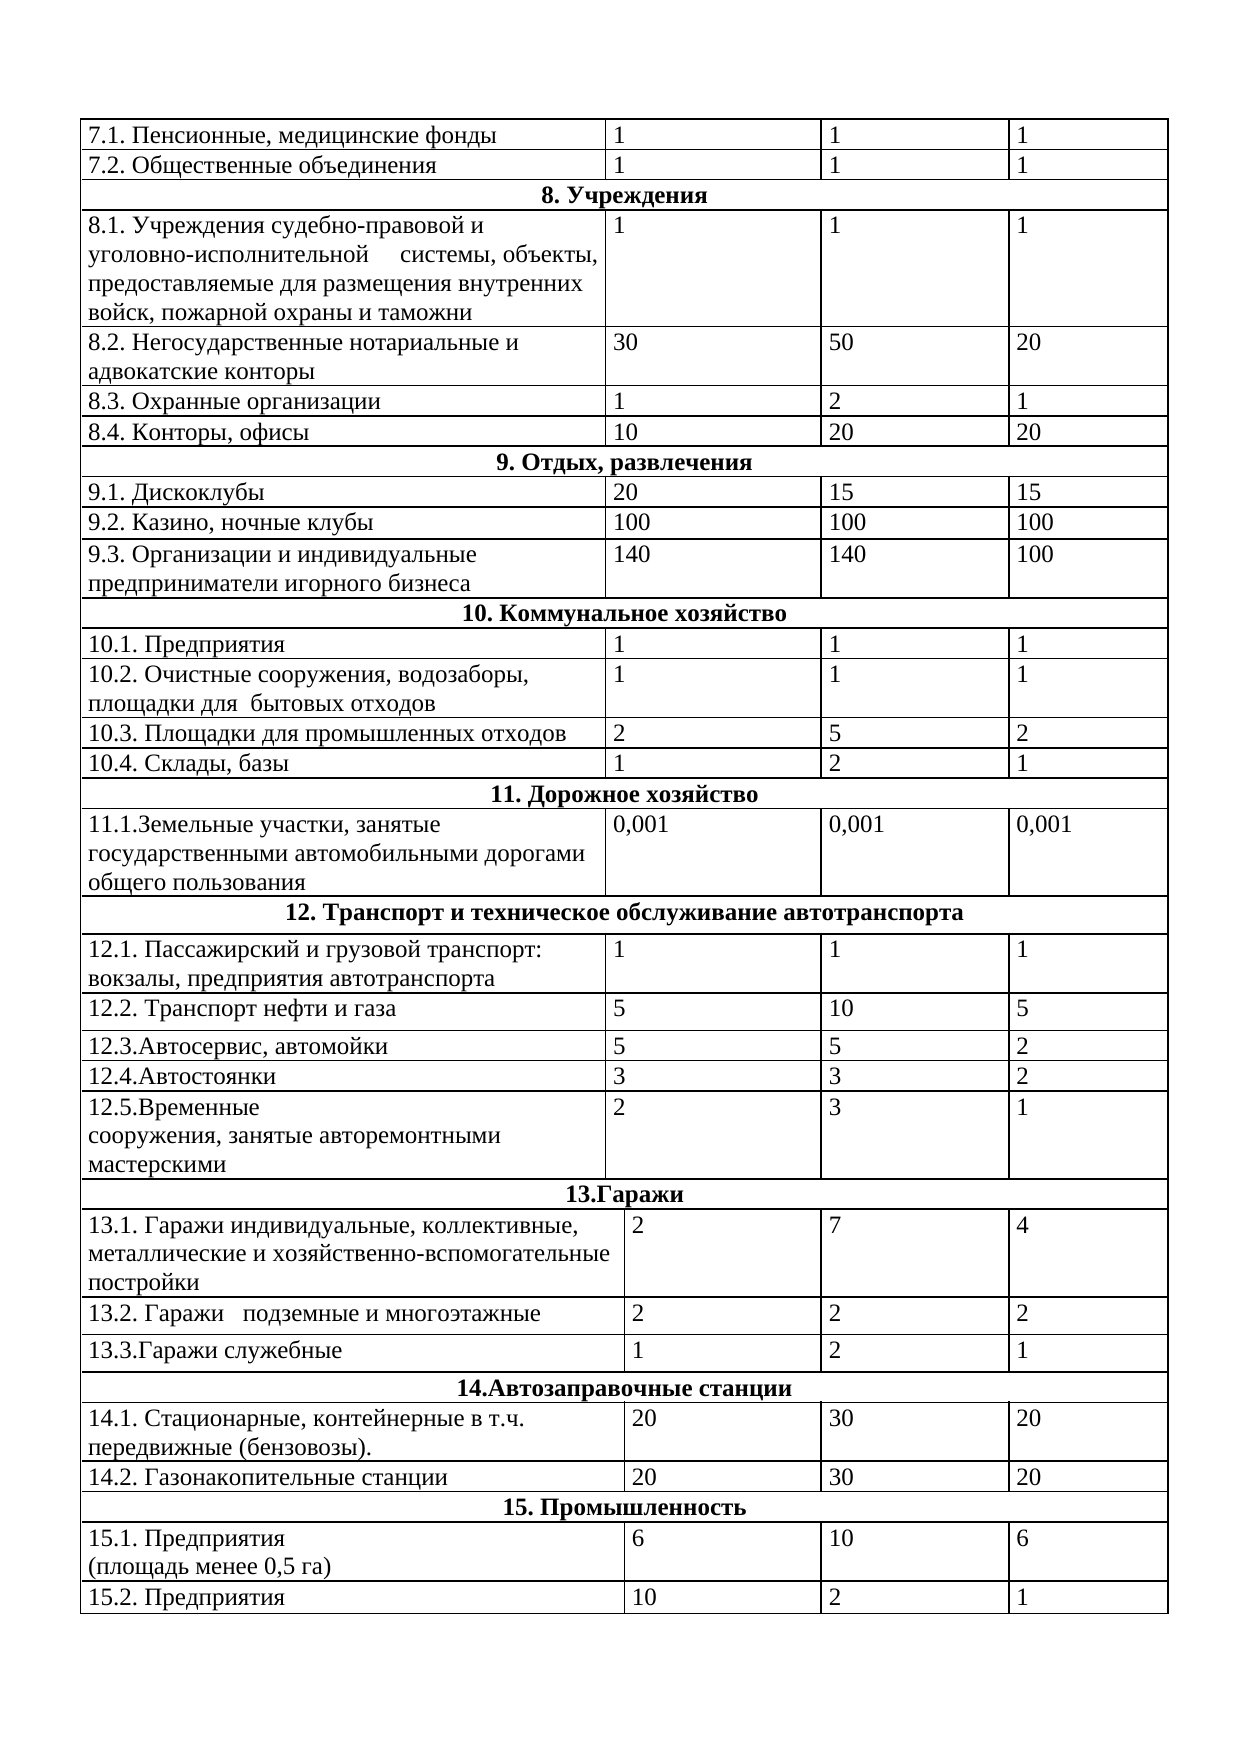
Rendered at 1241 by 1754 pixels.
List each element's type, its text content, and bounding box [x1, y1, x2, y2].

table_cell 7 [822, 1210, 1008, 1296]
table_cell 10 [822, 994, 1008, 1029]
table_cell 2 [625, 1210, 820, 1296]
table_cell 140 [606, 540, 820, 597]
table_cell 8.2. Негосударственные нотариальные и адвокатские конторы [81, 327, 605, 385]
table_cell 3 [822, 1092, 1008, 1178]
table_cell 100 [822, 508, 1008, 538]
table_cell 1 [1010, 629, 1167, 658]
table_cell 1 [606, 749, 820, 777]
table_cell 13.2. Гаражи подземные и многоэтажные [81, 1297, 624, 1333]
table_cell 1 [822, 935, 1008, 992]
table_cell 20 [625, 1462, 820, 1491]
table_cell 140 [822, 540, 1008, 597]
table_cell 2 [1010, 1061, 1167, 1090]
table_cell 30 [606, 327, 820, 385]
table_cell 10.3. Площадки для промышленных отходов [81, 718, 605, 747]
table_cell 14.1. Стационарные, контейнерные в т.ч. передвижные (бензовозы). [81, 1403, 624, 1460]
table_cell 5 [606, 994, 820, 1029]
table_cell 8.4. Конторы, офисы [81, 416, 605, 445]
table_cell 1 [1010, 749, 1167, 777]
table_cell 100 [1010, 508, 1167, 538]
table_cell 1 [822, 150, 1008, 179]
table_cell 12.1. Пассажирский и грузовой транспорт: вокзалы, предприятия автотранспорта [81, 934, 605, 992]
table_cell 0,001 [1010, 809, 1167, 895]
table_cell 5 [1010, 994, 1167, 1029]
table_cell 7.2. Общественные объединения [81, 150, 605, 179]
table_cell 1 [606, 386, 820, 415]
table_cell 1 [1010, 1335, 1167, 1371]
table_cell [81, 1581, 624, 1612]
table_cell 1 [606, 629, 820, 658]
table_cell 4 [1010, 1210, 1167, 1296]
table_cell 12.4.Автостоянки [81, 1061, 605, 1090]
table_cell 1 [822, 211, 1008, 326]
table_cell 2 [1010, 718, 1167, 747]
table_cell 1 [822, 120, 1008, 148]
table_cell 5 [822, 718, 1008, 747]
table_cell 1 [1010, 1582, 1167, 1612]
table_cell 6 [625, 1523, 820, 1580]
table_cell 9.3. Организации и индивидуальные предприниматели игорного бизнеса [81, 539, 605, 597]
table_cell 10 [822, 1523, 1008, 1580]
table_cell 10.1. Предприятия [81, 628, 605, 658]
table_cell 20 [1010, 327, 1167, 385]
table_cell 10.2. Очистные сооружения, водозаборы, площадки для бытовых отходов [81, 659, 605, 717]
table_cell 1 [606, 120, 820, 148]
table_cell 0,001 [606, 809, 820, 895]
table_cell 1 [606, 935, 820, 992]
table_cell 20 [822, 417, 1008, 445]
table_cell 9.1. Дискоклубы [81, 477, 605, 506]
table_cell 2 [822, 749, 1008, 777]
table_cell 6 [1010, 1523, 1167, 1580]
table_cell 2 [606, 718, 820, 747]
table_cell 1 [606, 150, 820, 179]
table_cell 10 [606, 417, 820, 445]
table_cell 5 [822, 1031, 1008, 1060]
table_cell 12.2. Транспорт нефти и газа [81, 993, 605, 1029]
table_cell 2 [822, 1298, 1008, 1333]
table_cell 8.3. Охранные организации [81, 386, 605, 415]
table_cell 3 [606, 1061, 820, 1090]
table_cell 15.1. Предприятия (площадь менее ) [81, 1522, 624, 1580]
table_cell 2 [1010, 1031, 1167, 1060]
table_cell 100 [1010, 540, 1167, 597]
table_cell 10 [625, 1582, 820, 1612]
table_cell 20 [1010, 1403, 1167, 1460]
table_cell 1 [1010, 659, 1167, 717]
table_cell 14.2. Газонакопительные станции [81, 1461, 624, 1491]
table_cell 15. Промышленность [81, 1492, 1167, 1521]
table_cell 30 [822, 1403, 1008, 1460]
table_cell 10. Коммунальное хозяйство [81, 598, 1167, 627]
table_cell 11. Дорожное хозяйство [81, 778, 1167, 808]
table_cell 13.3.Гаражи служебные [81, 1335, 624, 1371]
table_cell 9. Отдых, развлечения [81, 446, 1167, 476]
table_cell 0,001 [822, 809, 1008, 895]
table_cell 100 [606, 508, 820, 538]
table_cell 12.3.Автосервис, автомойки [81, 1031, 605, 1060]
table_cell 2 [606, 1092, 820, 1178]
table_cell 8.1. Учреждения судебно-правовой и уголовно-исполнительной системы, объекты, предоставляемые для размещения внутренних войск, пожарной охраны и таможни [81, 210, 605, 326]
table_cell 2 [625, 1298, 820, 1333]
table_cell 1 [606, 211, 820, 326]
table_cell 20 [606, 477, 820, 506]
table_cell 5 [606, 1031, 820, 1060]
table_cell 13.1. Гаражи индивидуальные, коллективные, металлические и хозяйственно-вспомогательные постройки [81, 1209, 624, 1296]
table_cell 1 [1010, 1092, 1167, 1178]
table_cell 3 [822, 1061, 1008, 1090]
table_cell 8. Учреждения [81, 180, 1167, 209]
table_cell 1 [625, 1335, 820, 1371]
table_cell 20 [625, 1403, 820, 1460]
table_cell 9.2. Казино, ночные клубы [81, 507, 605, 538]
table_cell 11.1.Земельные участки, занятые государственными автомобильными дорогами общего пользования [81, 809, 605, 895]
table_cell 1 [606, 659, 820, 717]
table_cell 7.1. Пенсионные, медицинские фонды [81, 120, 605, 148]
table_cell 1 [1010, 211, 1167, 326]
table_cell 1 [822, 659, 1008, 717]
table_cell 12.5.Временные сооружения, занятые авторемонтными мастерскими [81, 1091, 605, 1178]
table_cell 2 [822, 1582, 1008, 1612]
table_cell 2 [1010, 1298, 1167, 1333]
table_cell 1 [1010, 935, 1167, 992]
table_cell 13.Гаражи [81, 1179, 1167, 1208]
table_cell 10.4. Склады, базы [81, 748, 605, 777]
table_cell 1 [822, 629, 1008, 658]
table_cell 15 [1010, 477, 1167, 506]
table_cell 15 [822, 477, 1008, 506]
table_cell 2 [822, 1335, 1008, 1371]
table_cell 14.Автозаправочные станции [81, 1372, 1167, 1401]
table_cell 2 [822, 386, 1008, 415]
table_cell 1 [1010, 150, 1167, 179]
table_cell 20 [1010, 1462, 1167, 1491]
table_cell 12. Транспорт и техническое обслуживание автотранспорта [81, 896, 1167, 933]
table_cell 30 [822, 1462, 1008, 1491]
table_cell 1 [1010, 120, 1167, 148]
table_cell 1 [1010, 386, 1167, 415]
table_cell 20 [1010, 417, 1167, 445]
table_cell 50 [822, 327, 1008, 385]
